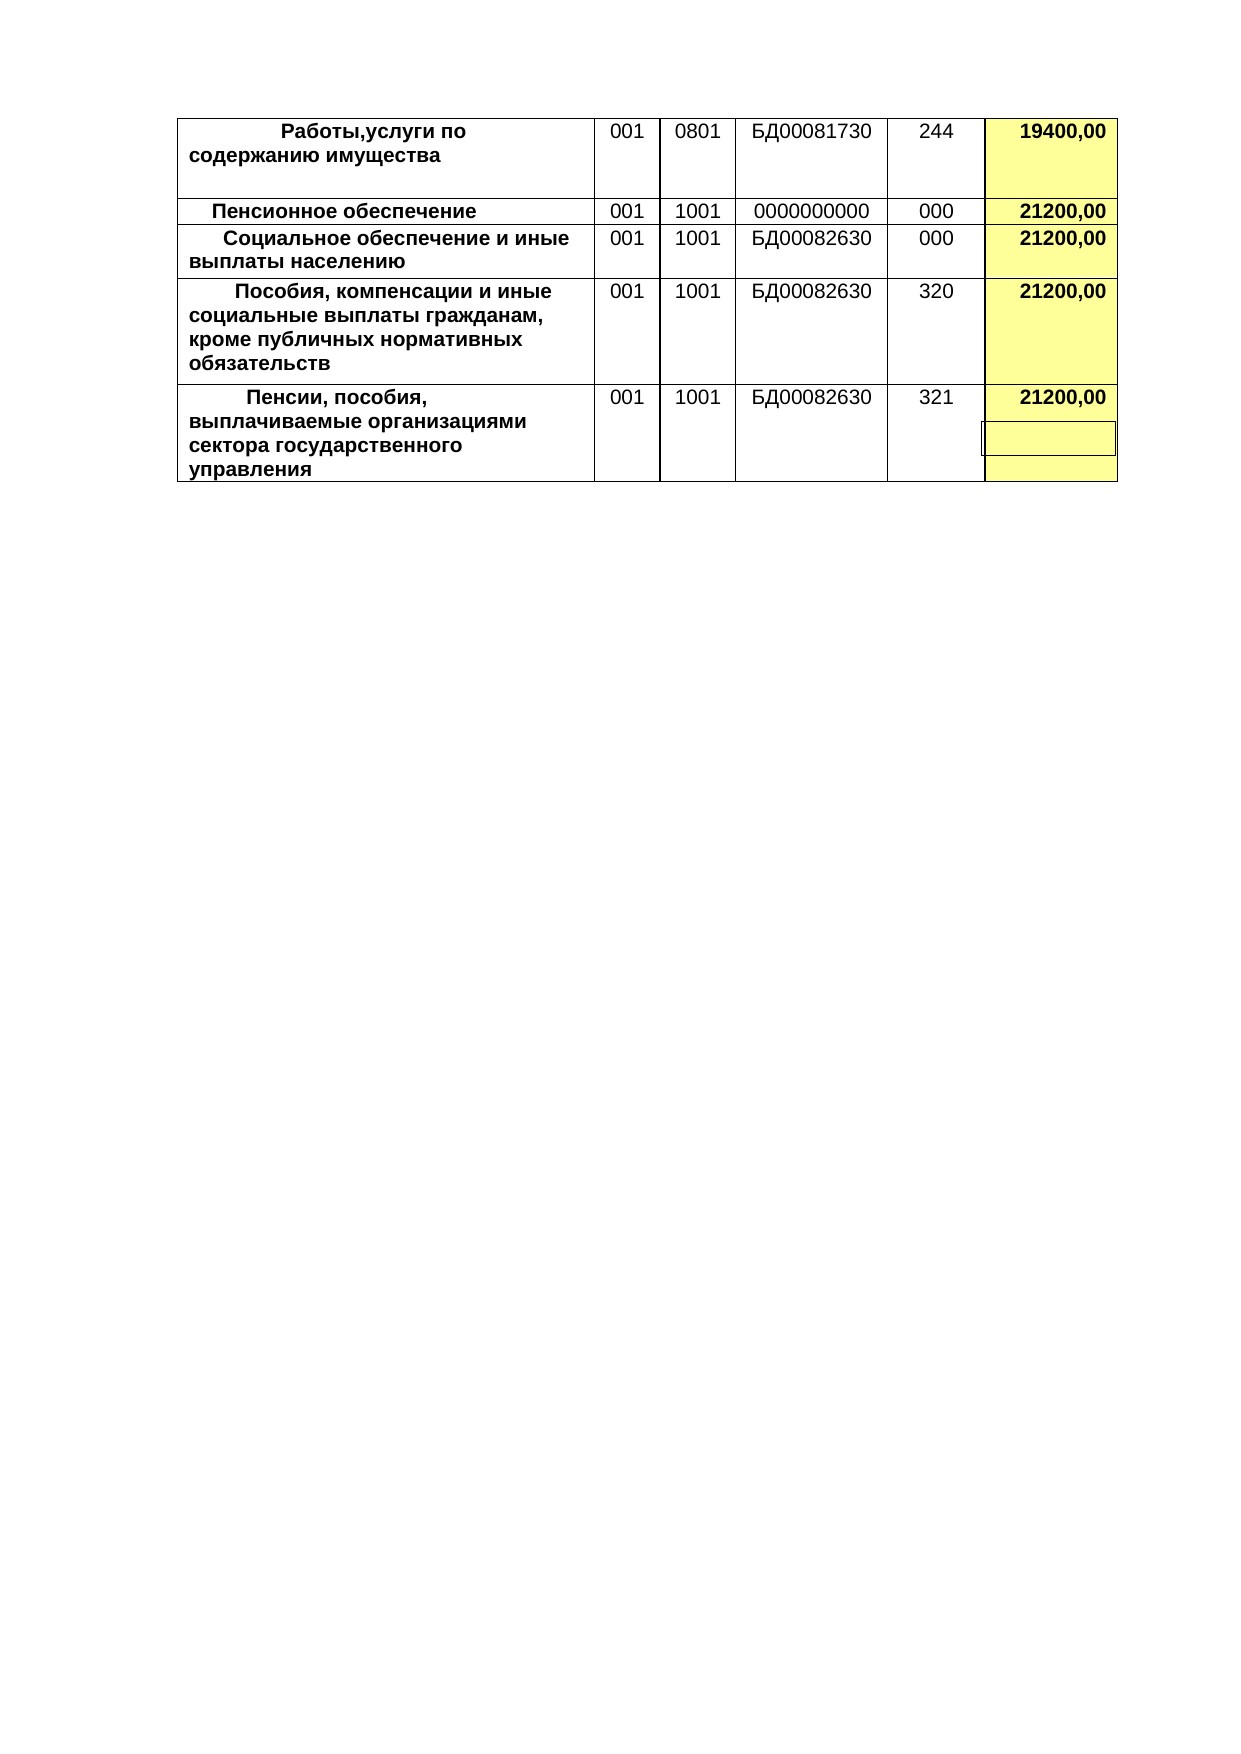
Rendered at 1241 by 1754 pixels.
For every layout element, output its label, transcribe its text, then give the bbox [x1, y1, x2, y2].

table_cell 244 [888, 119, 984, 198]
table_cell 1001 [661, 199, 735, 224]
table_cell 1001 [661, 385, 735, 481]
table_cell 0000000000 [736, 199, 887, 224]
table_cell 21200,00 [986, 279, 1117, 384]
table_cell 321 [888, 385, 984, 481]
table_cell БД00082630 [736, 225, 887, 277]
table_cell 001 [595, 119, 659, 198]
table_cell Работы,услуги по содержанию имущества [178, 119, 594, 198]
table_cell 001 [595, 225, 659, 277]
table_cell 21200,00 [986, 199, 1117, 224]
table_cell БД00082630 [736, 279, 887, 384]
table_cell 21200,00 [986, 225, 1117, 277]
table_cell 001 [595, 279, 659, 384]
table_cell БД00081730 [736, 119, 887, 198]
table_cell 000 [888, 225, 984, 277]
table_cell 19400,00 [986, 119, 1117, 198]
table_cell 320 [888, 279, 984, 384]
table_cell Пособия, компенсации и иные социальные выплаты гражданам, кроме публичных нормативных обязательств [178, 279, 594, 384]
table_cell 1001 [661, 225, 735, 277]
table_cell Пенсионное обеспечение [178, 199, 594, 224]
table_header [982, 422, 1115, 455]
table_cell 000 [888, 199, 984, 224]
table_cell 001 [595, 385, 659, 481]
table_cell Социальное обеспечение и иные выплаты населению [178, 225, 594, 277]
table_cell 001 [595, 199, 659, 224]
table_cell 21200,00 [986, 385, 1117, 481]
table_cell Пенсии, пособия, выплачиваемые организациями сектора государственного управления [178, 385, 594, 481]
table_cell 1001 [661, 279, 735, 384]
table_cell БД00082630 [736, 385, 887, 481]
table_cell 0801 [661, 119, 735, 198]
